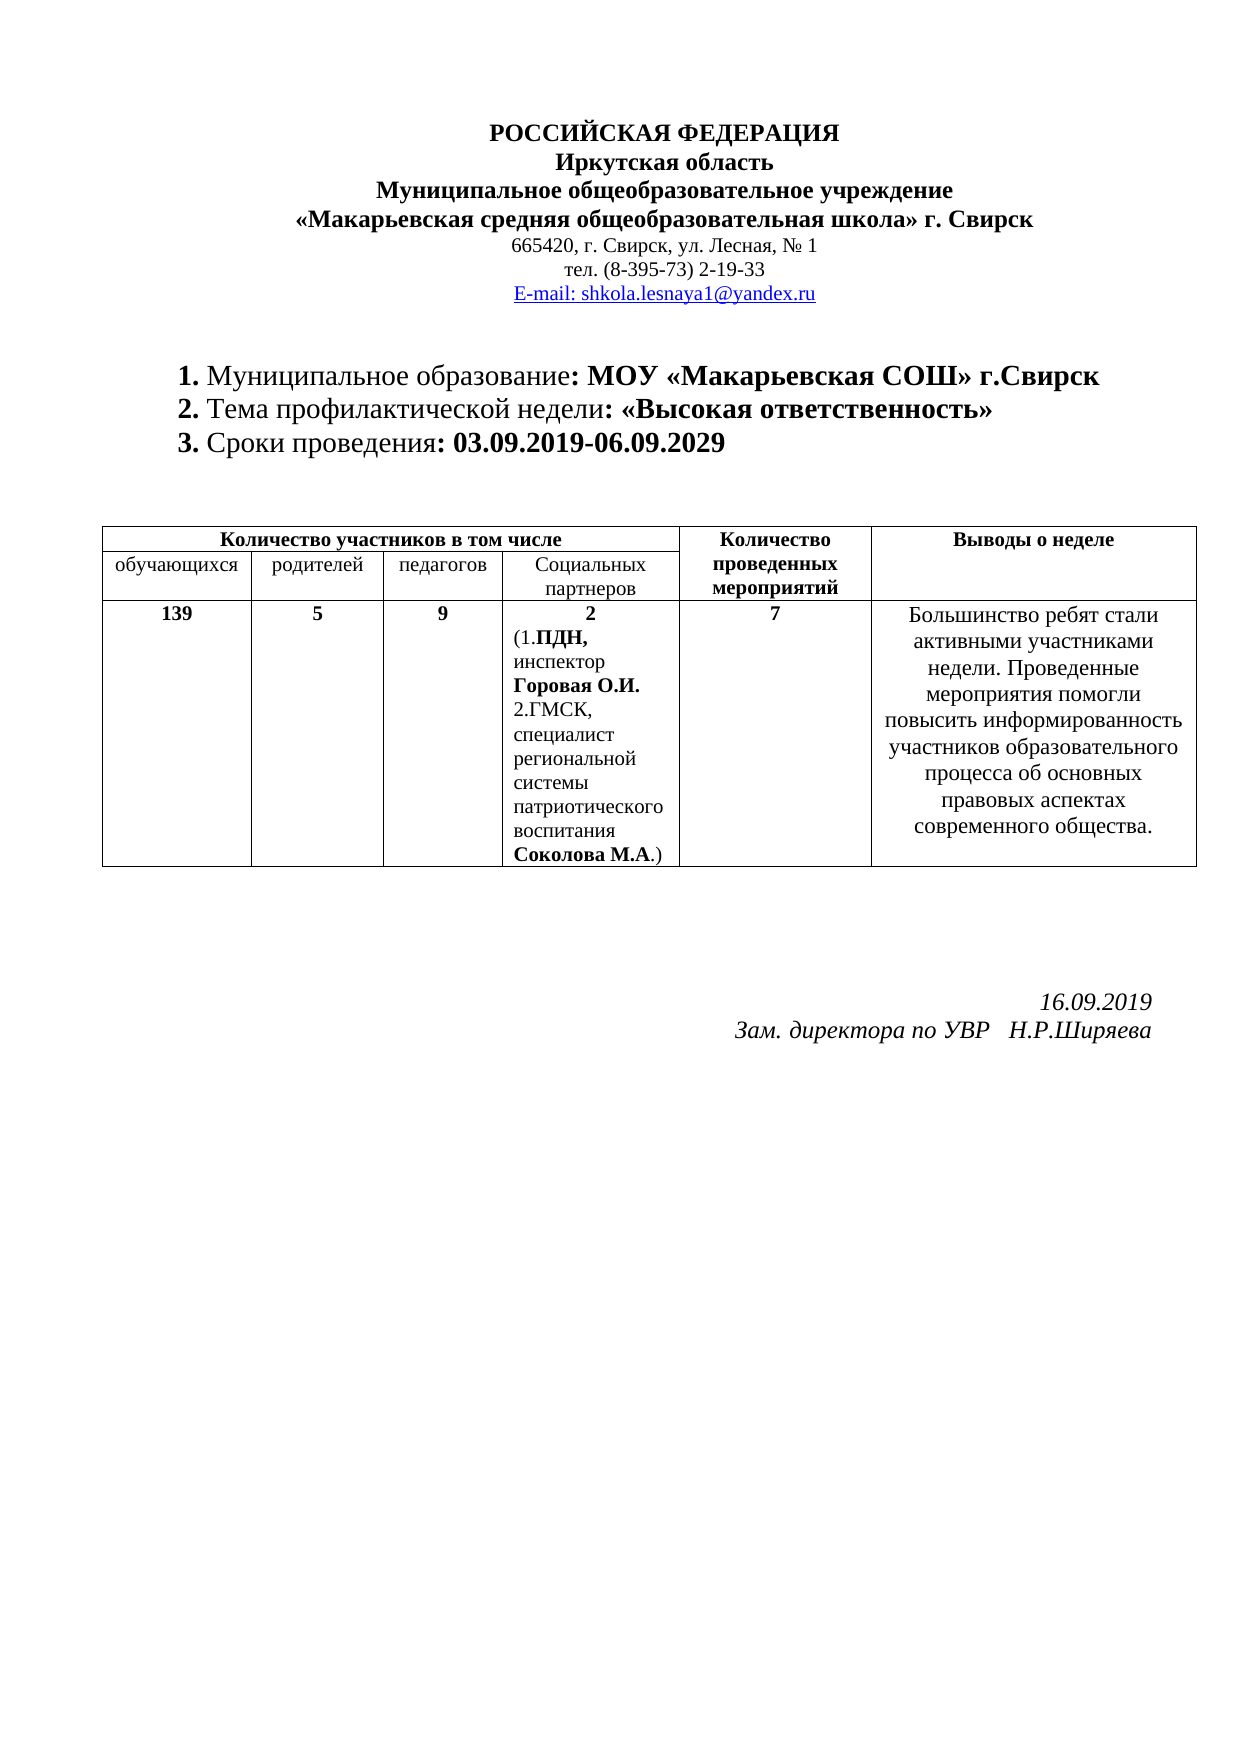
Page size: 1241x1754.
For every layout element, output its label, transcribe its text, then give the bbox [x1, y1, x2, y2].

table_cell 2 (1.ПДН, инспектор Горовая О.И. 2.ГМСК, специалист региональной системы патриотического воспитания Соколова М.А.) [503, 601, 679, 866]
table_cell 5 [252, 601, 383, 866]
text 1. Муниципальное образование: МОУ «Макарьевская СОШ» г.Свирск [177, 358, 1152, 392]
table_header Выводы о неделе [872, 527, 1196, 600]
text 3. Сроки проведения: 03.09.2019-06.09.2029 [177, 425, 1152, 459]
text E-mail: shkola.lesnaya1@yandex.ru [177, 281, 1152, 305]
table_cell 9 [384, 601, 502, 866]
text Зам. директора по УВР Н.Р.Ширяева [177, 1015, 1152, 1044]
table_header Количество проведенных мероприятий [680, 527, 871, 600]
text Иркутская область [177, 147, 1152, 176]
text Муниципальное общеобразовательное учреждение [177, 176, 1152, 204]
table_cell 139 [103, 601, 251, 866]
text тел. (8-395-73) 2-19-33 [177, 257, 1152, 281]
text РОССИЙСКАЯ ФЕДЕРАЦИЯ [177, 118, 1152, 147]
table_cell Большинство ребят стали активными участниками недели. Проведенные мероприятия помогли повысить информированность участников образовательного процесса об основных правовых аспектах современного общества. [872, 601, 1196, 866]
table_cell педагогов [384, 552, 502, 600]
table_cell 7 [680, 601, 871, 866]
text 16.09.2019 [177, 987, 1152, 1015]
table_cell родителей [252, 552, 383, 600]
text . Свирск, ул. Лесная, № 1 [177, 233, 1152, 257]
table_cell Социальных партнеров [503, 552, 679, 600]
table_cell обучающихся [103, 552, 251, 600]
table_header Количество участников в том числе [103, 527, 679, 551]
text «Макарьевская средняя общеобразовательная школа» г. Свирск [177, 204, 1152, 233]
text 2. Тема профилактической недели: «Высокая ответственность» [177, 392, 1152, 425]
